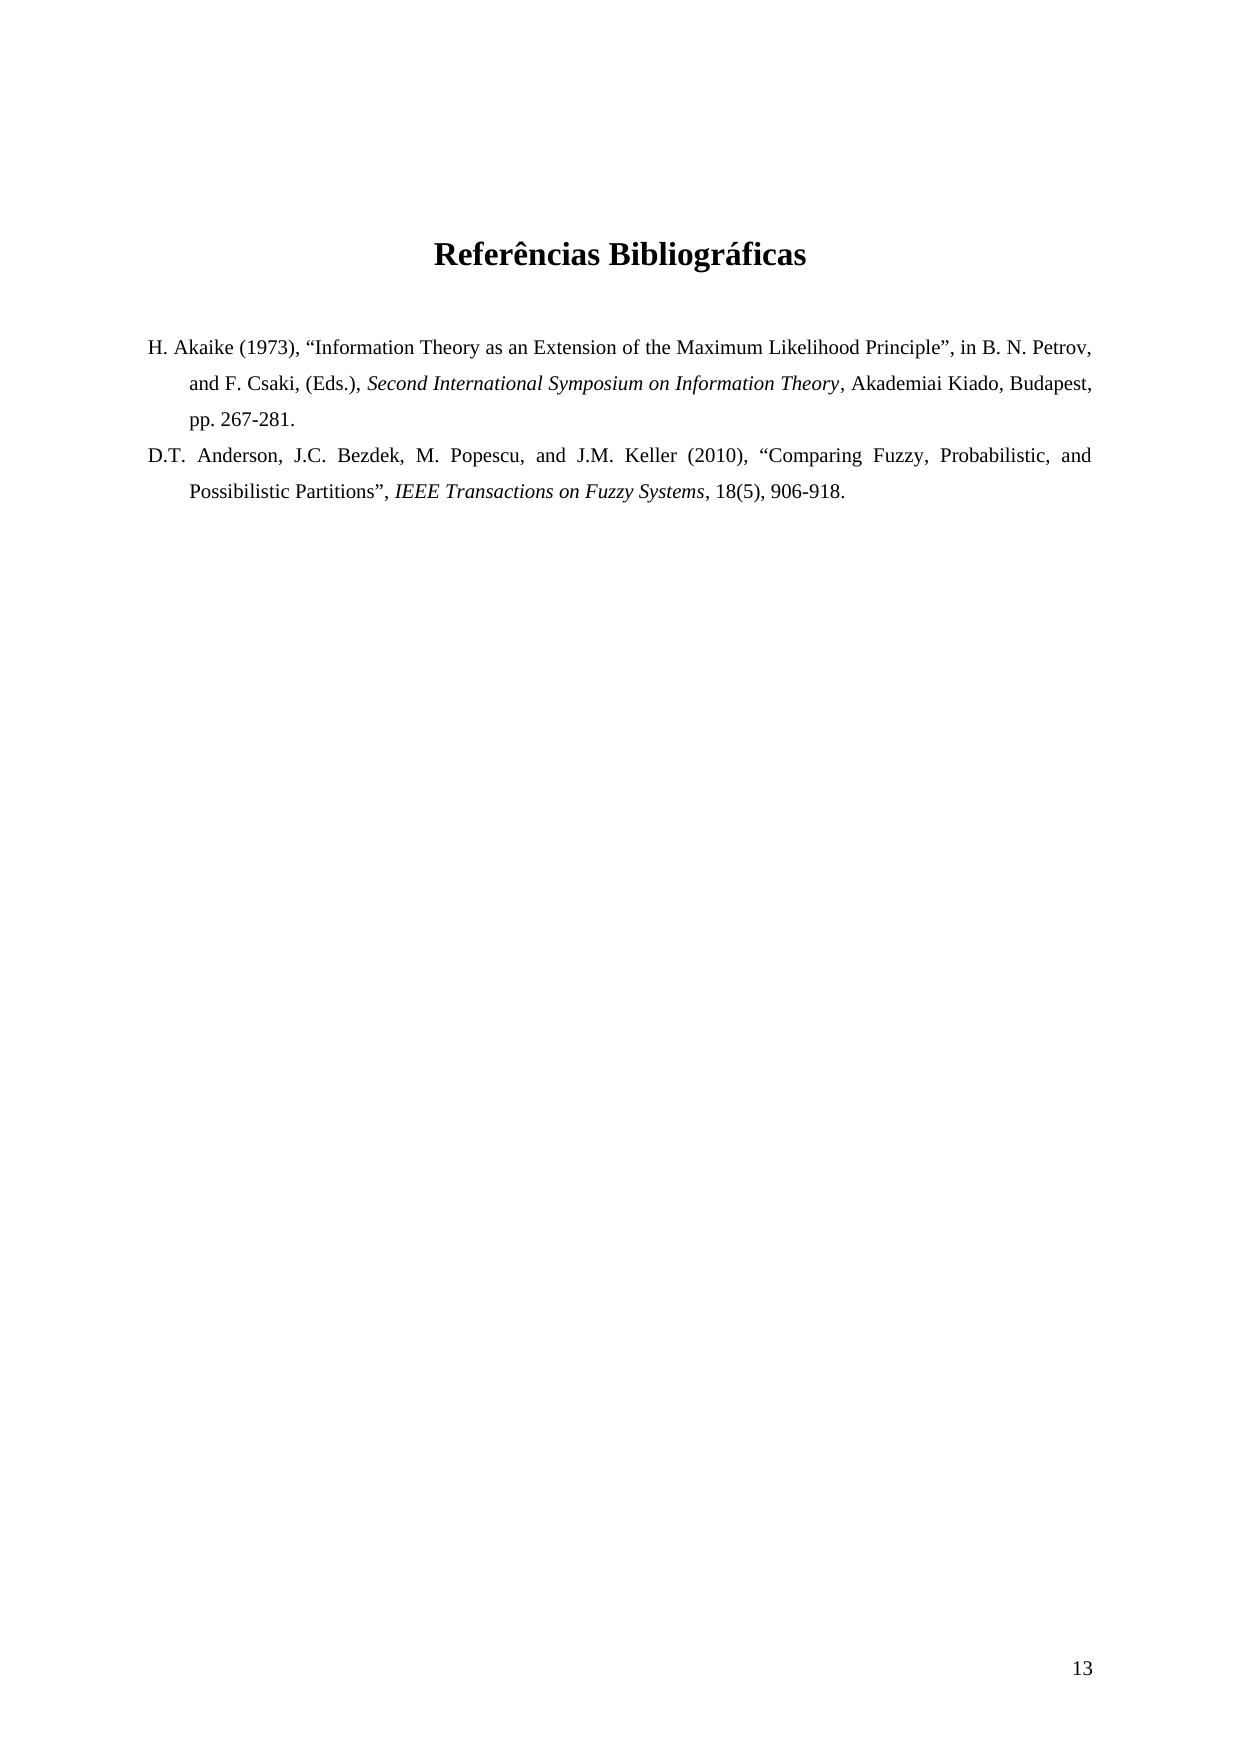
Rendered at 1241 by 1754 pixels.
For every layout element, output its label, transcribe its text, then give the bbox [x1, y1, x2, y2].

text Referências Bibliográficas [148, 234, 1092, 272]
text D.T. Anderson, J.C. Bezdek, M. Popescu, and J.M. Keller (2010), “Comparing Fuzzy, Probabilistic, and Possibilistic Partitions”, IEEE Transactions on Fuzzy Systems, 18(5), 906-918. [148, 443, 1092, 503]
text H. Akaike (1973), “Information Theory as an Extension of the Maximum Likelihood Principle”, in B. N. Petrov, and F. Csaki, (Eds.), Second International Symposium on Information Theory, Akademiai Kiado, Budapest, pp. 267-281. [148, 334, 1092, 431]
